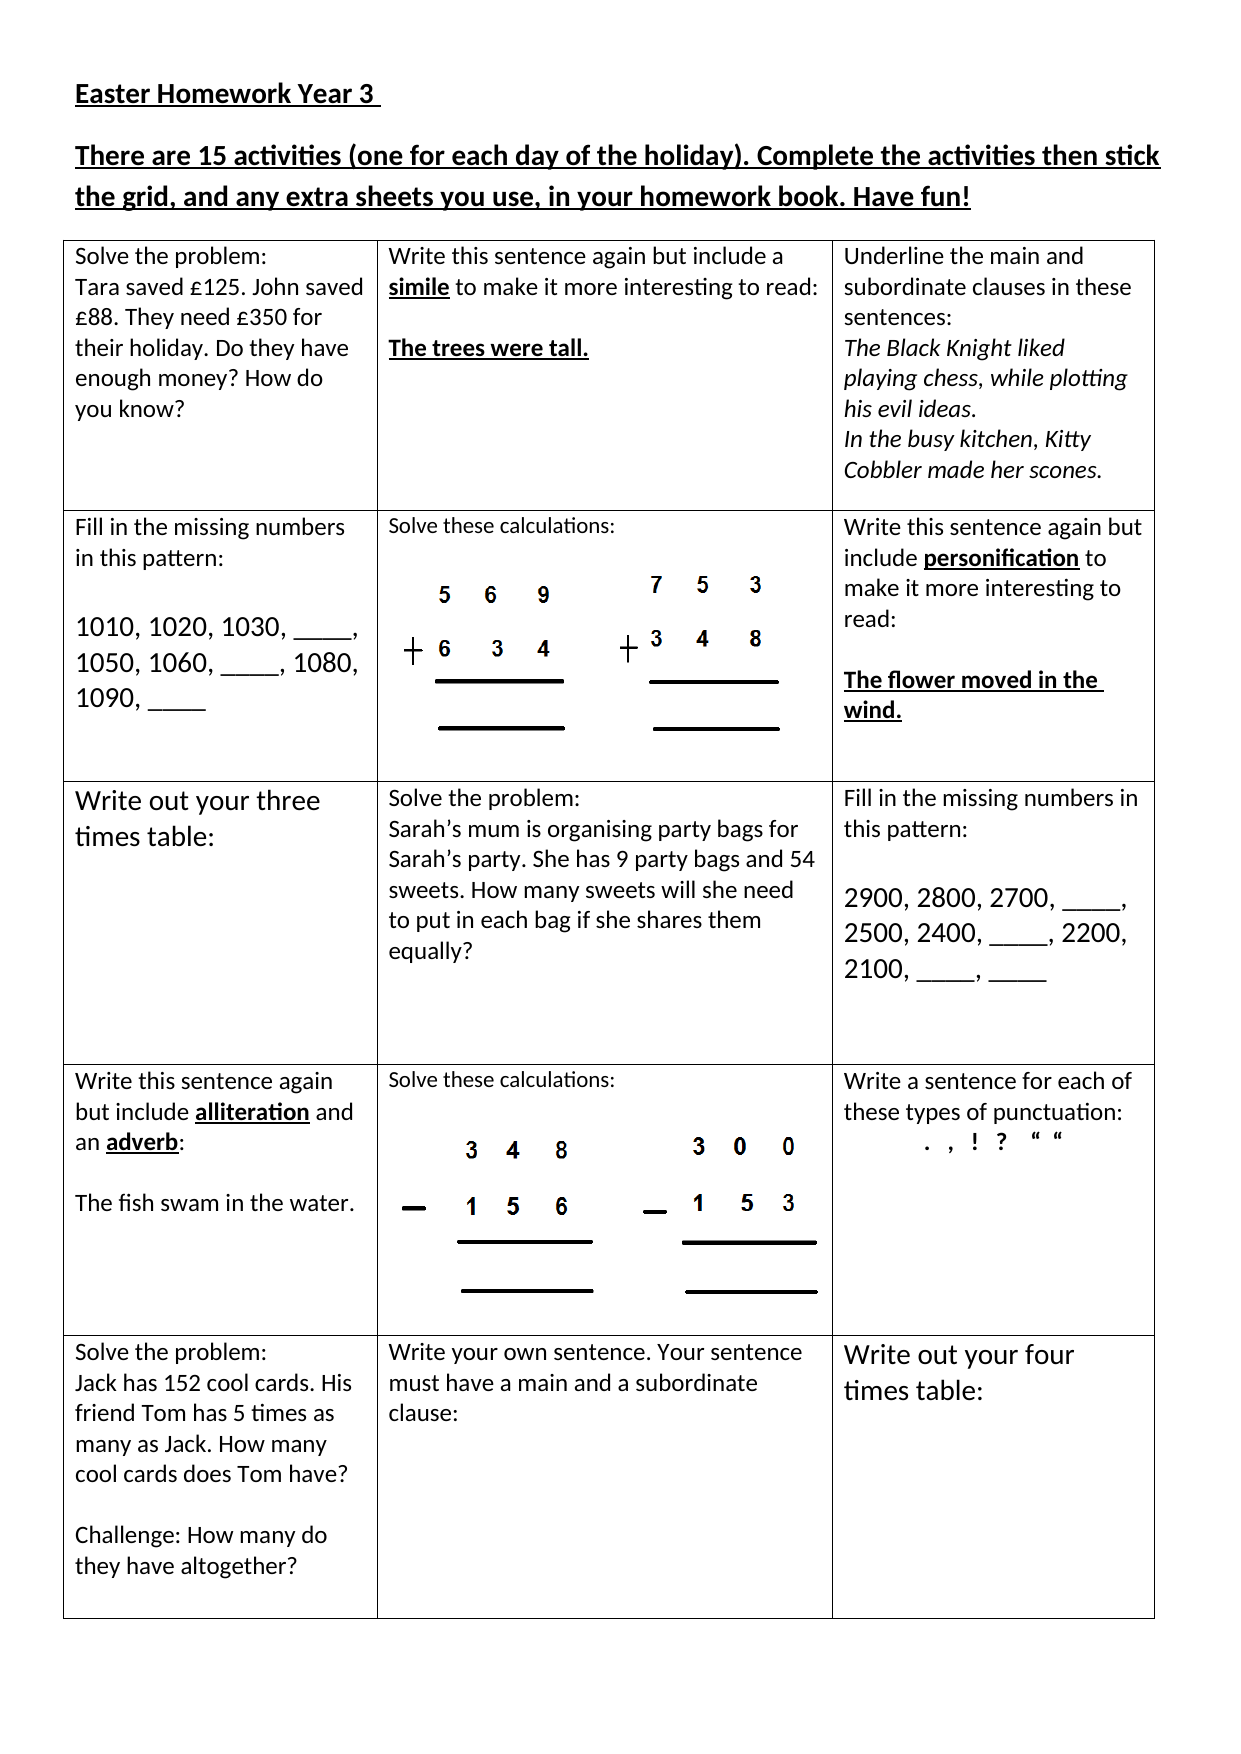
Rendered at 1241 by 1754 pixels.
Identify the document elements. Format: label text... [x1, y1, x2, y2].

table_cell Write this sentence again but include personification to make it more interesting to read: The flower moved in the wind. [833, 511, 1154, 781]
table_header Solve the problem: Tara saved £125. John saved £88. They need £350 for their holiday. Do they have enough money? How do you know? [64, 241, 377, 510]
table_cell Solve these calculations: [378, 1065, 832, 1335]
table_cell Write out your four times table: [833, 1336, 1154, 1618]
table_cell Solve the problem: Jack has 152 cool cards. His friend Tom has 5 times as many as Jack. How many cool cards does Tom have? Challenge: How many do they have altogether? [64, 1336, 377, 1618]
table_cell Fill in the missing numbers in this pattern: 2900, 2800, 2700, ____, 2500, 2400, ____, 2200, 2100, ____, ____ [833, 782, 1154, 1064]
table_cell Write out your three times table: [64, 782, 377, 1064]
table_cell Write a sentence for each of these types of punctuation: . , ! ? “ “ [833, 1065, 1154, 1335]
table_cell Solve these calculations: [378, 511, 832, 781]
picture [388, 567, 785, 752]
table_cell Write your own sentence. Your sentence must have a main and a subordinate clause: [378, 1336, 832, 1618]
table_header Underline the main and subordinate clauses in these sentences: The Black Knight liked playing chess, while plotting his evil ideas. In the busy kitchen, Kitty Cobbler made her scones. [833, 241, 1154, 510]
table_cell Solve the problem: Sarah’s mum is organising party bags for Sarah’s party. She has 9 party bags and 54 sweets. How many sweets will she need to put in each bag if she shares them equally? [378, 782, 832, 1064]
text Easter Homework Year 3 [75, 75, 1165, 111]
table_header Write this sentence again but include a simile to make it more interesting to read: The trees were tall. [378, 241, 832, 510]
text There are 15 activities (one for each day of the holiday). Complete the activities then stick the grid, and any extra sheets you use, in your homework book. Have fun! [75, 137, 1165, 213]
table_cell Fill in the missing numbers in this pattern: 1010, 1020, 1030, ____, 1050, 1060, ____, 1080, 1090, ____ [64, 511, 377, 781]
picture [388, 1121, 821, 1322]
table_cell Write this sentence again but include alliteration and an adverb: The fish swam in the water. [64, 1065, 377, 1335]
